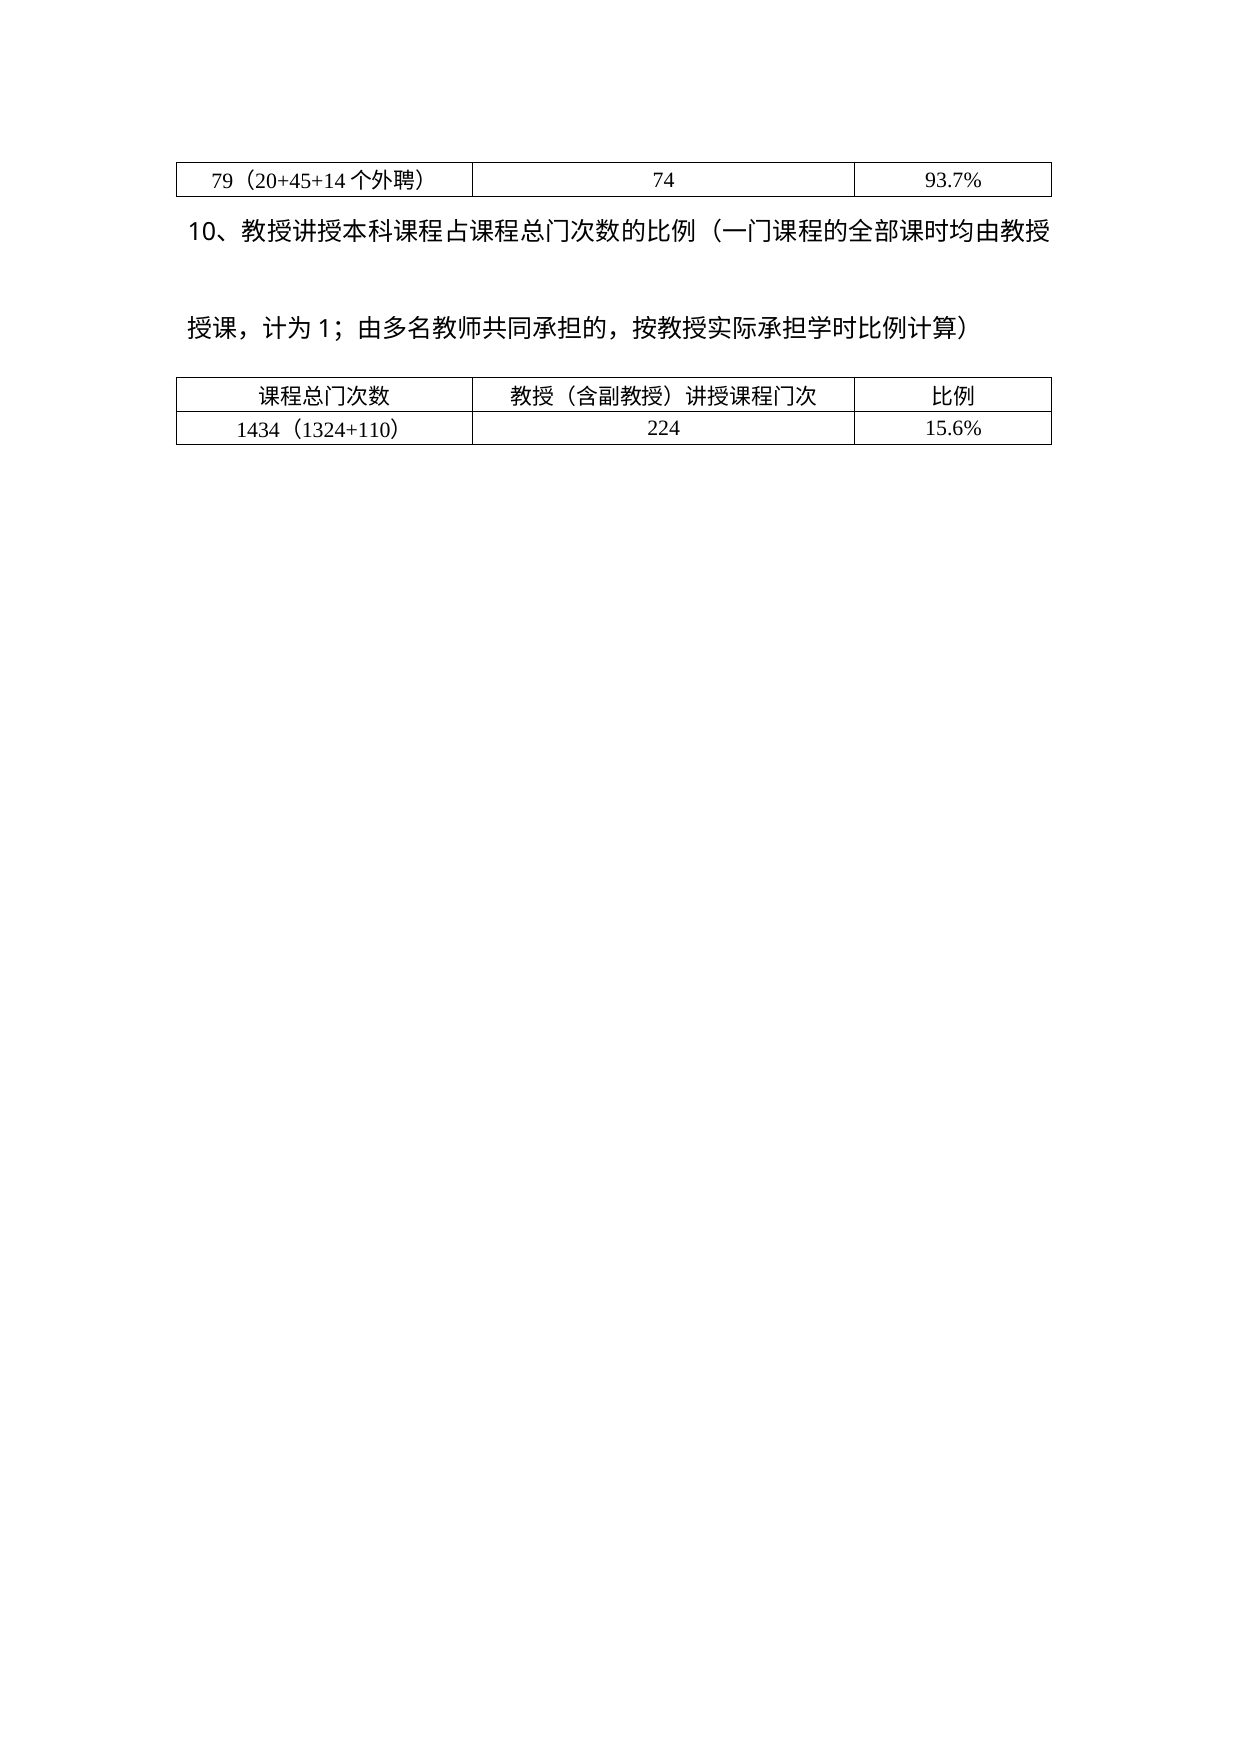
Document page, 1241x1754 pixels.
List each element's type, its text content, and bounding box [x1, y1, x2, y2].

table_cell 1434（1324+110） [177, 412, 472, 444]
table_cell 93.7% [855, 163, 1051, 196]
table_header 教授（含副教授）讲授课程门次 [473, 378, 854, 411]
table_header 课程总门次数 [177, 378, 472, 411]
table_cell 79（20+45+14个外聘） [177, 163, 472, 196]
text 10、教授讲授本科课程占课程总门次数的比例（一门课程的全部课时均由教授授课，计为1；由多名教师共同承担的，按教授实际承担学时比例计算） [187, 197, 1053, 359]
table_header 比例 [855, 378, 1051, 411]
table_cell 74 [473, 163, 854, 196]
table_cell 15.6% [855, 412, 1051, 444]
table_cell 224 [473, 412, 854, 444]
